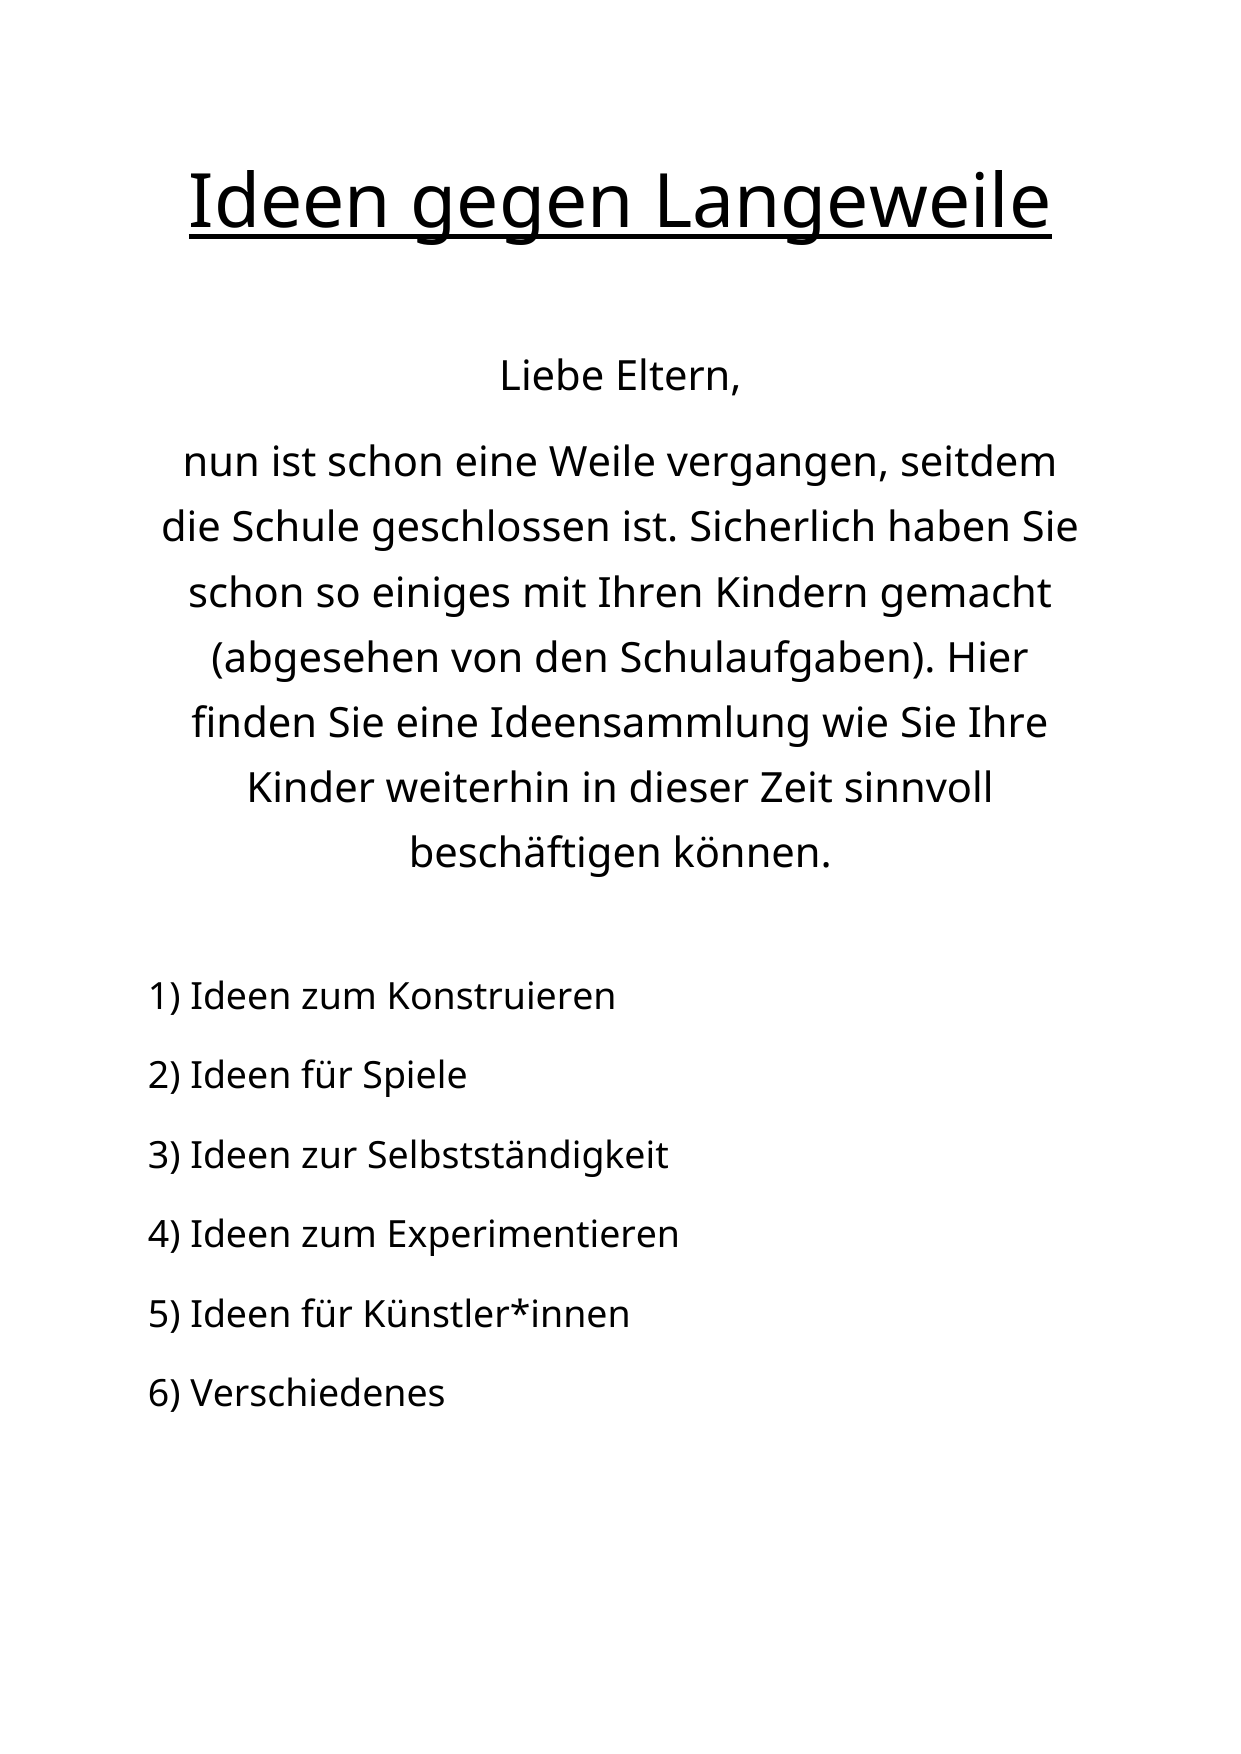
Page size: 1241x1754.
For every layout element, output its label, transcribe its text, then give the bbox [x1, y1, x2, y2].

text 2) Ideen für Spiele [148, 1049, 1093, 1100]
text nun ist schon eine Weile vergangen, seitdem die Schule geschlossen ist. Sicherlich haben Sie schon so einiges mit Ihren Kindern gemacht (abgesehen von den Schulaufgaben). Hier finden Sie eine Ideensammlung wie Sie Ihre Kinder weiterhin in dieser Zeit sinnvoll beschäftigen können. [148, 432, 1093, 880]
text 5) Ideen für Künstler*innen [148, 1287, 1093, 1338]
text Ideen gegen Langeweile [148, 148, 1093, 250]
text 6) Verschiedenes [148, 1367, 1093, 1418]
text 1) Ideen zum Konstruieren [148, 969, 1093, 1020]
text Liebe Eltern, [148, 346, 1093, 403]
text 3) Ideen zur Selbstständigkeit [148, 1128, 1093, 1179]
text 4) Ideen zum Experimentieren [148, 1208, 1093, 1259]
